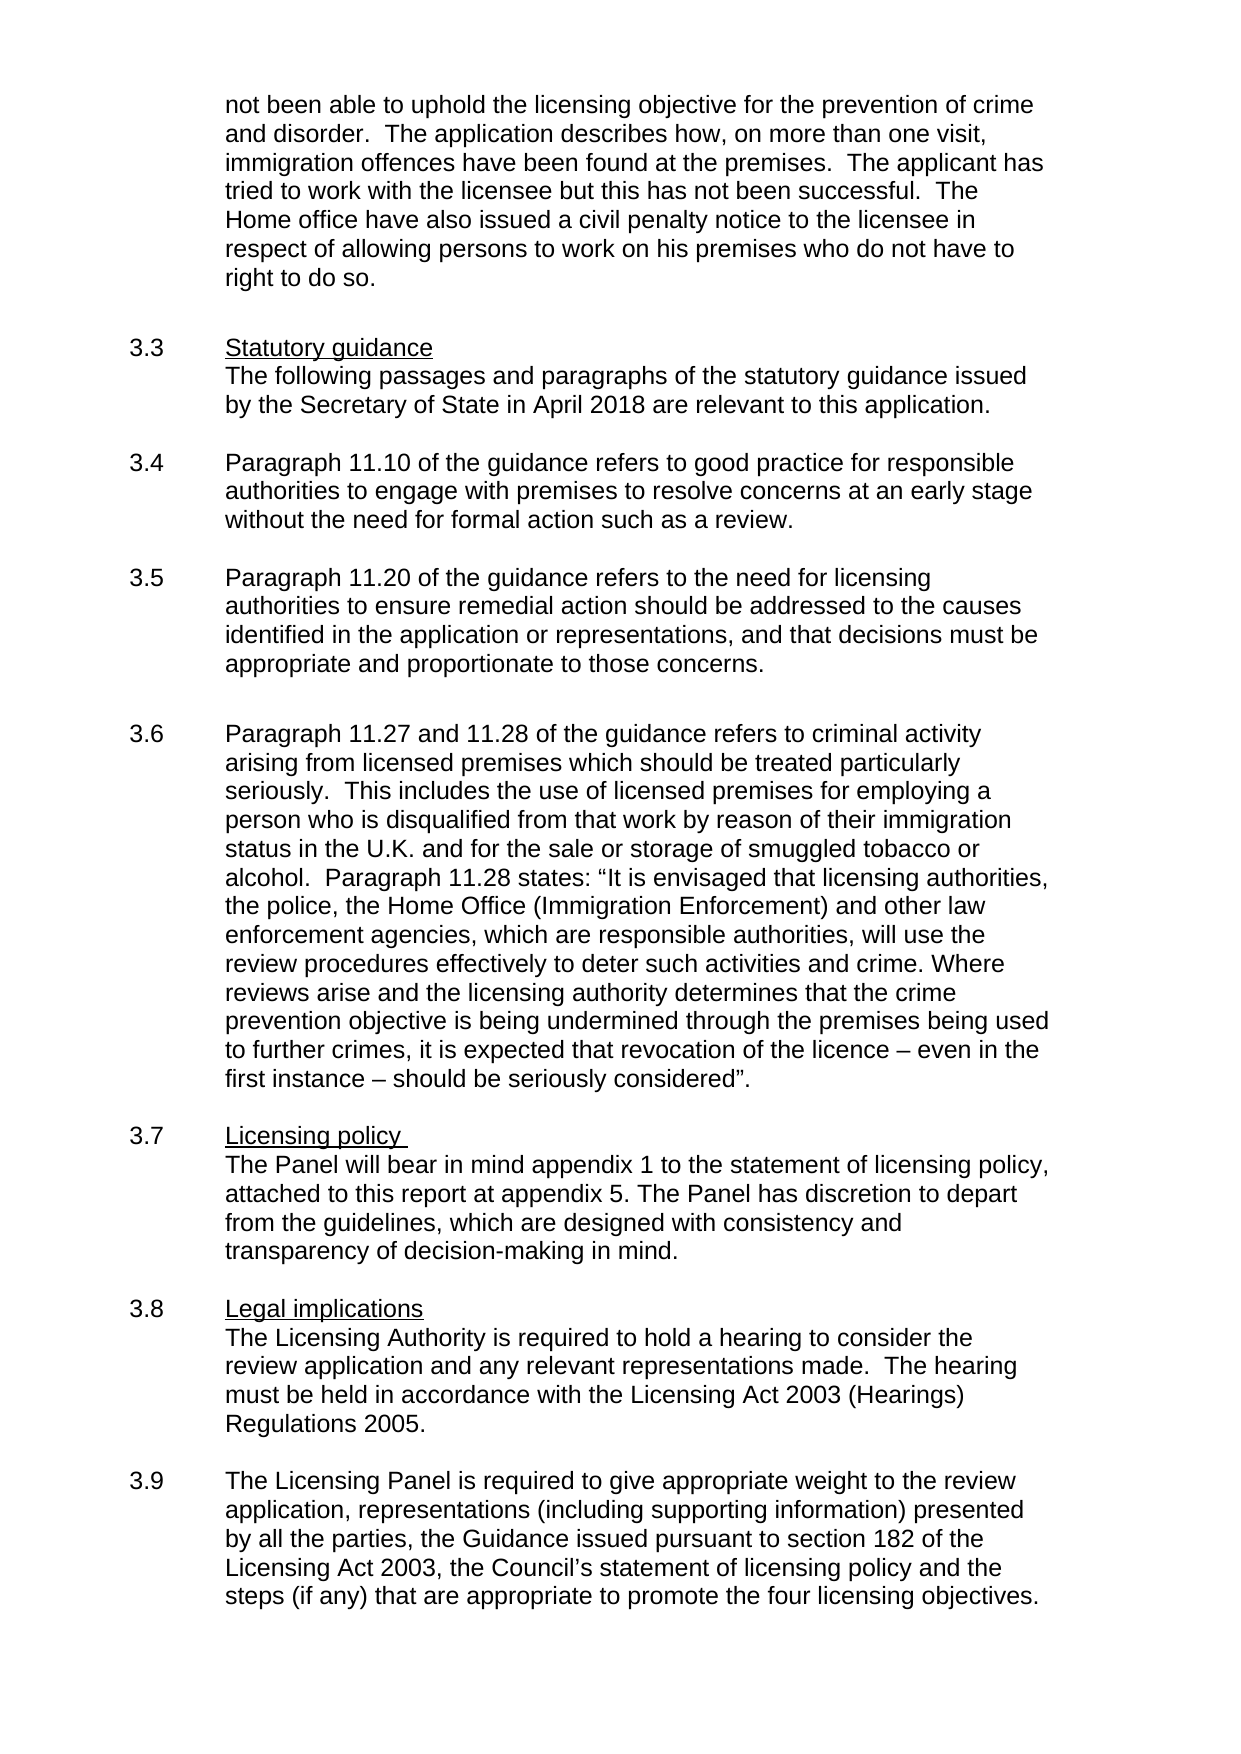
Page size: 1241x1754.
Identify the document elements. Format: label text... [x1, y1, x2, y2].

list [129, 90, 1053, 291]
list Legal implications The Licensing Authority is required to hold a hearing to consider the review application and any relevant representations made. The hearing must be held in accordance with the Licensing Act 2003 (Hearings) Regulations 2005. [129, 1294, 1053, 1437]
list Paragraph 11.27 and 11.28 of the guidance refers to criminal activity arising from licensed premises which should be treated particularly seriously. This includes the use of licensed premises for employing a person who is disqualified from that work by reason of their immigration status in the U.K. and for the sale or storage of smuggled tobacco or alcohol. Paragraph 11.28 states: “It is envisaged that licensing authorities, the police, the Home Office (Immigration Enforcement) and other law enforcement agencies, which are responsible authorities, will use the review procedures effectively to deter such activities and crime. Where reviews arise and the licensing authority determines that the crime prevention objective is being undermined through the premises being used to further crimes, it is expected that revocation of the licence – even in the first instance – should be seriously considered”. [129, 719, 1053, 1092]
list Paragraph 11.10 of the guidance refers to good practice for responsible authorities to engage with premises to resolve concerns at an early stage without the need for formal action such as a review. [129, 447, 1053, 534]
list The Licensing Panel is required to give appropriate weight to the review application, representations (including supporting information) presented by all the parties, the Guidance issued pursuant to section 182 of the Licensing Act 2003, the Council’s statement of licensing policy and the steps (if any) that are appropriate to promote the four licensing objectives. [129, 1466, 1053, 1610]
list Licensing policy The Panel will bear in mind appendix 1 to the statement of licensing policy, attached to this report at appendix 5. The Panel has discretion to depart from the guidelines, which are designed with consistency and transparency of decision-making in mind. [129, 1121, 1053, 1265]
list Paragraph 11.20 of the guidance refers to the need for licensing authorities to ensure remedial action should be addressed to the causes identified in the application or representations, and that decisions must be appropriate and proportionate to those concerns. [129, 562, 1053, 677]
list Statutory guidance The following passages and paragraphs of the statutory guidance issued by the Secretary of State in April 2018 are relevant to this application. [129, 332, 1053, 419]
